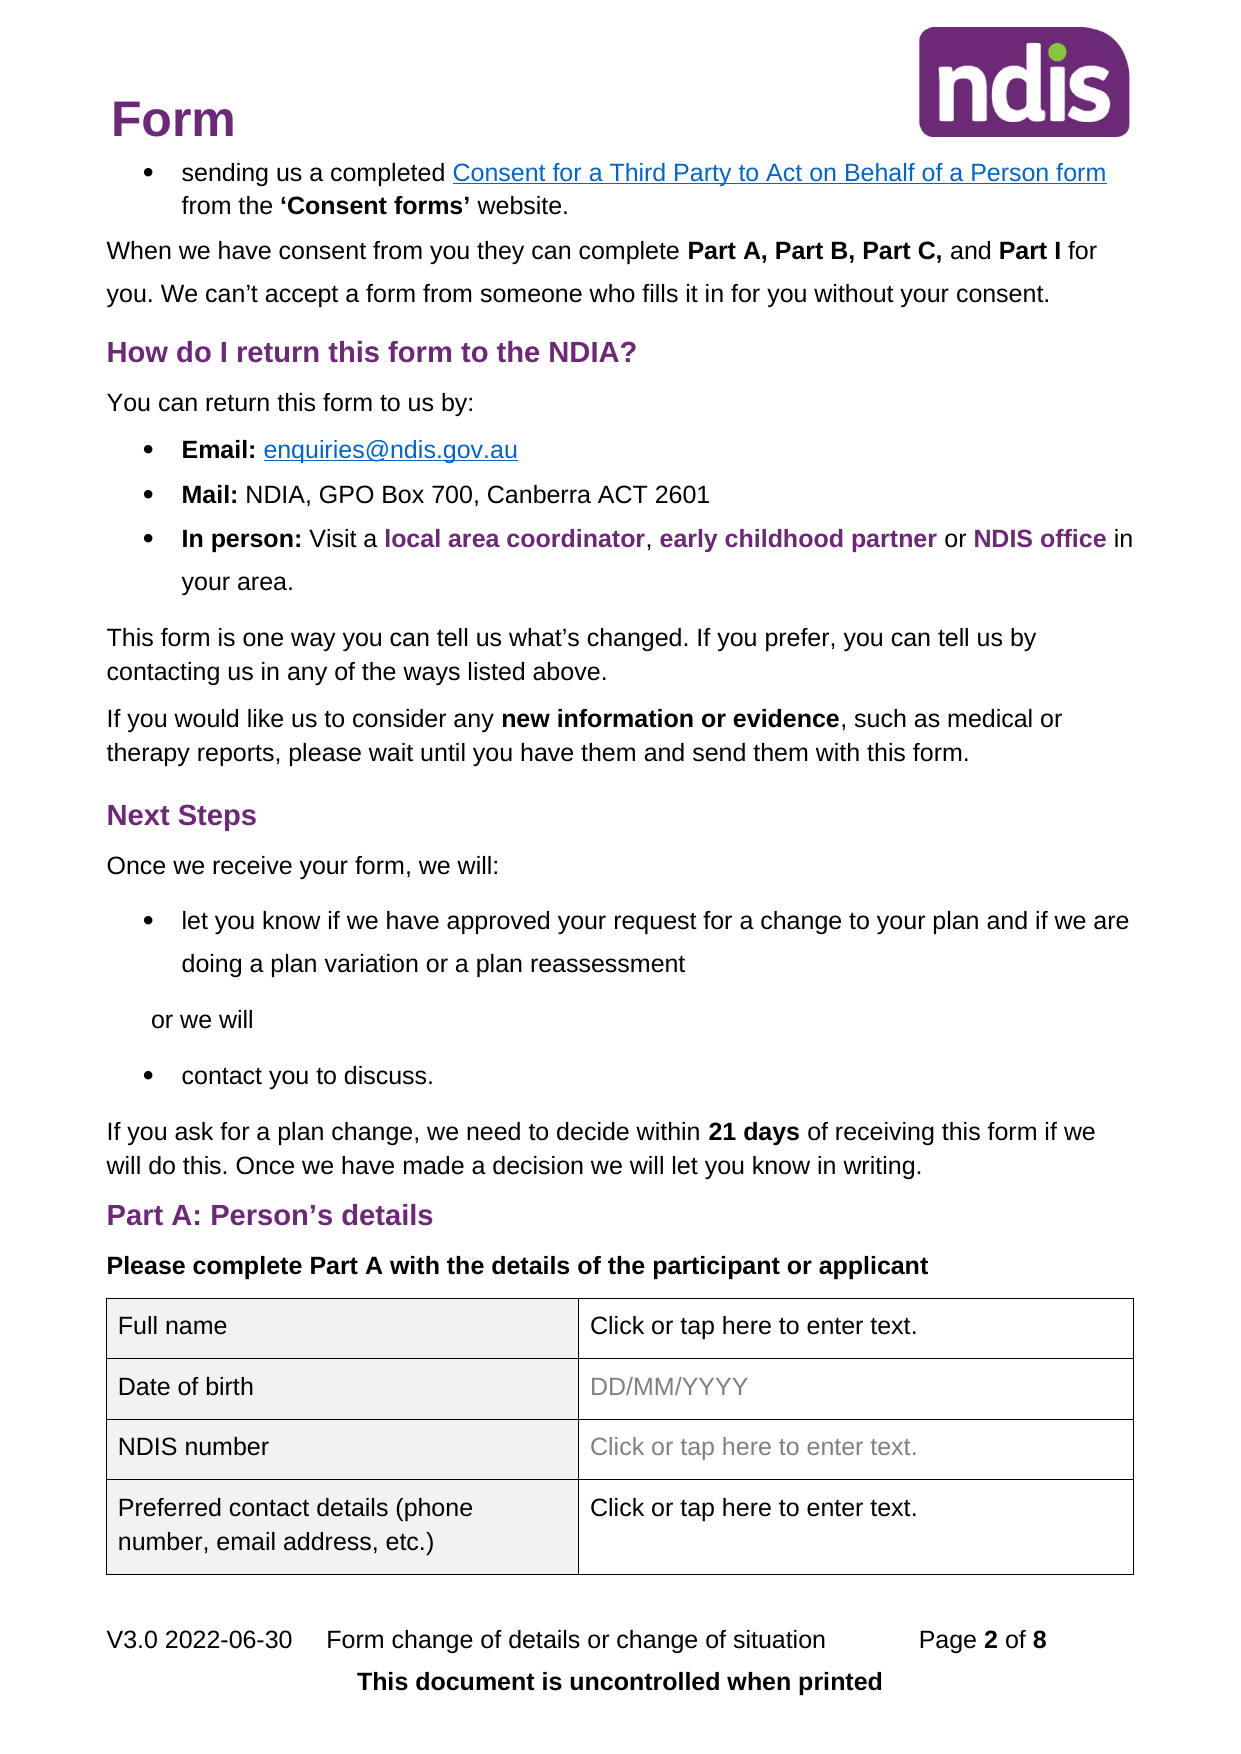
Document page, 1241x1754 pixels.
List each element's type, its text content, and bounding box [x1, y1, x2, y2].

table_cell [579, 1359, 1133, 1419]
list In person: Visit a local area coordinator, early childhood partner or NDIS office in your area. [144, 524, 1134, 596]
list let you know if we have approved your request for a change to your plan and if we are doing a plan variation or a plan reassessment [144, 906, 1134, 978]
list Mail: NDIA, GPO Box 700, Canberra ACT 2601 [144, 480, 1134, 509]
text When we have consent from you they can complete Part A, Part B, Part C, and Part I for you. We can’t accept a form from someone who fills it in for you without your consent. [106, 236, 1134, 308]
text Part A: Person’s details [106, 1198, 1134, 1231]
text If you would like us to consider any new information or evidence, such as medical or therapy reports, please wait until you have them and send them with this form. [106, 704, 1134, 767]
picture [919, 27, 1130, 137]
list sending us a completed Consent for a Third Party to Act on Behalf of a Person form from the ‘Consent forms’ website. [144, 158, 1134, 219]
subtitle Please complete Part A with the details of the participant or applicant [106, 1251, 1134, 1279]
subtitle Next Steps [106, 798, 1134, 831]
text or we will [144, 1005, 1134, 1034]
text This form is one way you can tell us what’s changed. If you prefer, you can tell us by contacting us in any of the ways listed above. [106, 622, 1134, 686]
text You can return this form to us by: [106, 388, 1134, 417]
table_header Full name [107, 1299, 578, 1358]
text How do I return this form to the NDIA? [106, 335, 1134, 369]
list Email: enquiries@ndis.gov.au [144, 435, 1134, 464]
table_cell NDIS number [107, 1420, 578, 1479]
table_cell Preferred contact details (phone number, email address, etc.) [107, 1480, 578, 1574]
table_cell [579, 1420, 1133, 1479]
list contact you to discuss. [144, 1061, 1134, 1089]
text If you ask for a plan change, we need to decide within 21 days of receiving this form if we will do this. Once we have made a decision we will let you know in writing. [106, 1116, 1134, 1180]
table_cell Date of birth [107, 1359, 578, 1419]
text Once we receive your form, we will: [106, 851, 1134, 879]
